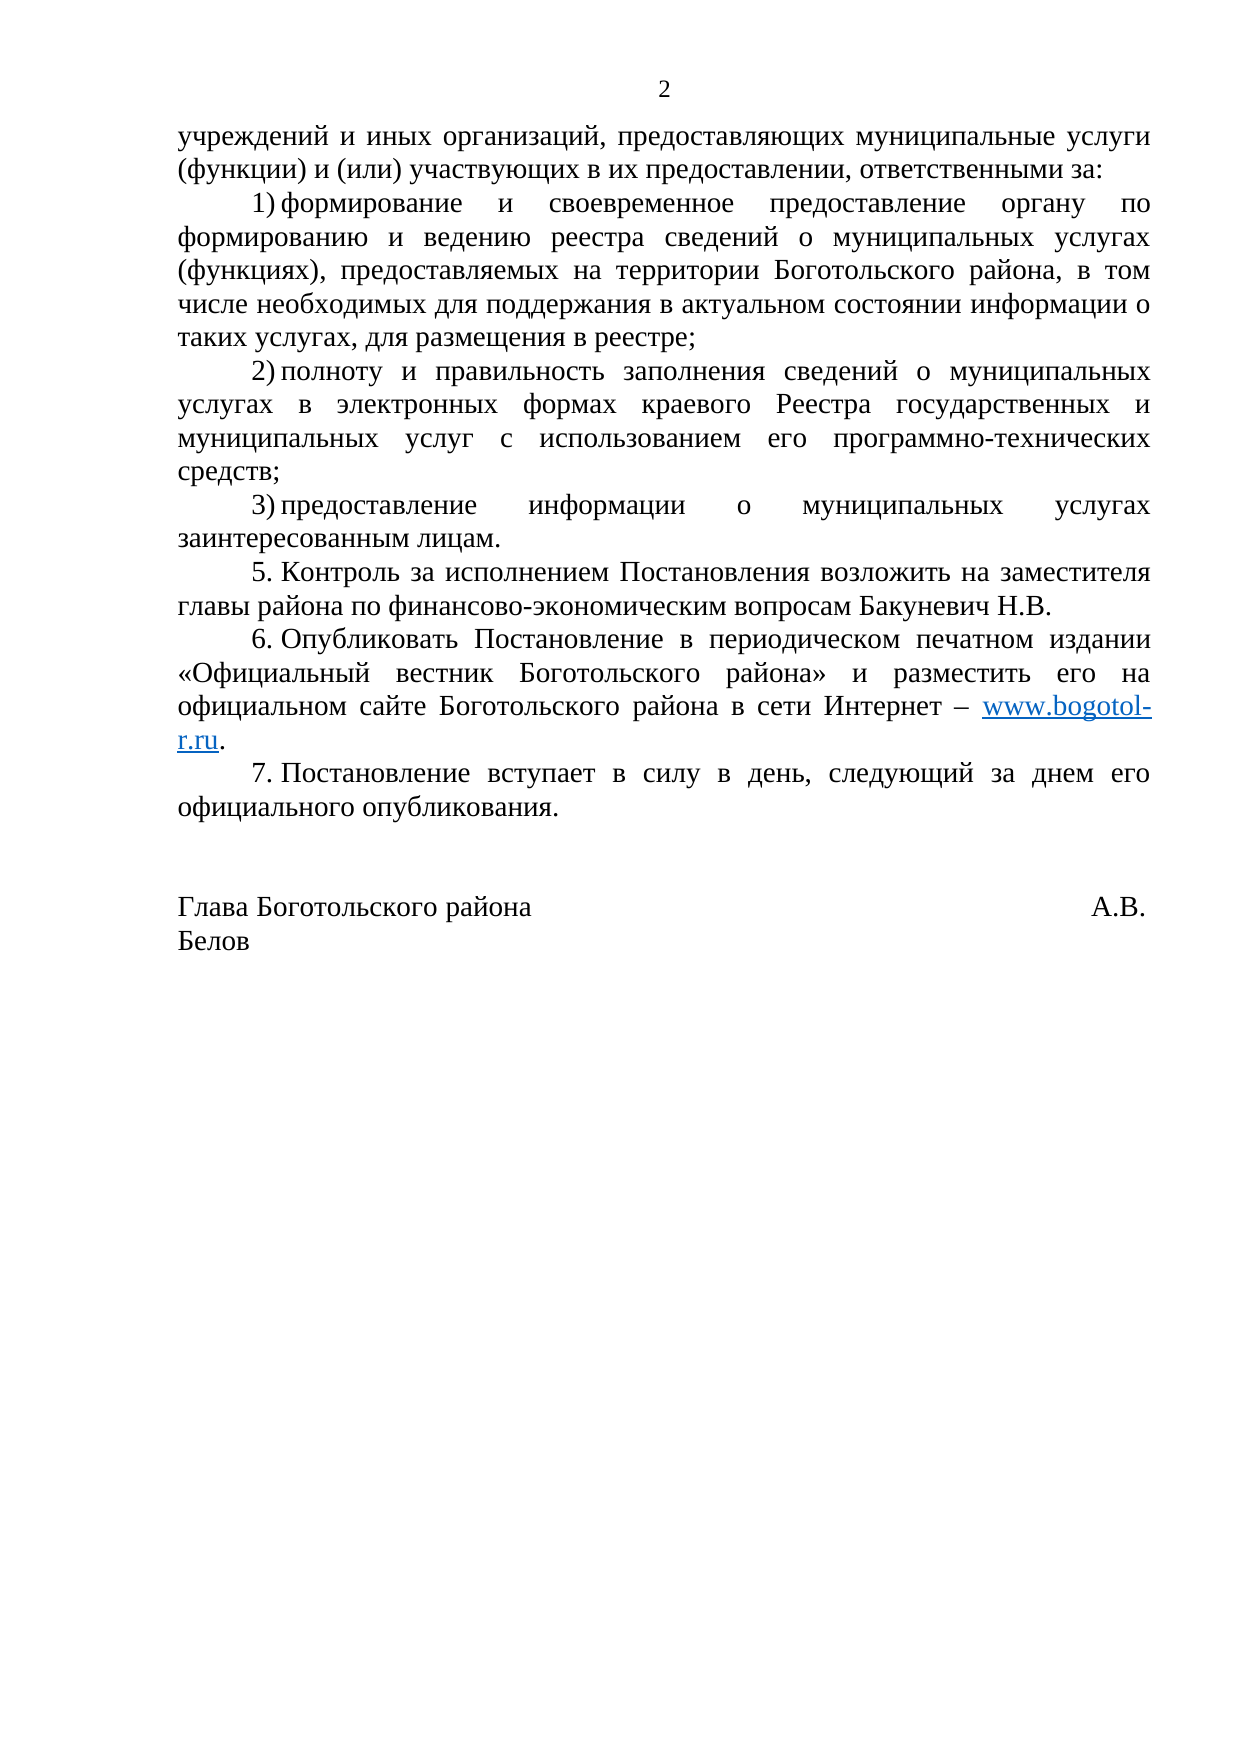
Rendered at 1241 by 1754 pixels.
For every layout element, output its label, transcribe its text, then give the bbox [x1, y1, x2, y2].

list Опубликовать Постановление в периодическом печатном издании «Официальный вестник Боготольского района» и разместить его на официальном сайте Боготольского района в сети Интернет – www.bogotol-r.ru. [177, 621, 1152, 755]
list полноту и правильность заполнения сведений о муниципальных услугах в электронных формах краевого Реестра государственных и муниципальных услуг с использованием его программно-технических средств; [177, 353, 1152, 487]
list формирование и своевременное предоставление органу по формированию и ведению реестра сведений о муниципальных услугах (функциях), предоставляемых на территории Боготольского района, в том числе необходимых для поддержания в актуальном состоянии информации о таких услугах, для размещения в реестре; [177, 185, 1152, 353]
list Контроль за исполнением Постановления возложить на заместителя главы района по финансово-экономическим вопросам Бакуневич Н.В. [177, 554, 1152, 621]
list Постановление вступает в силу в день, следующий за днем его официального опубликования. [177, 755, 1152, 822]
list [177, 118, 1152, 185]
list предоставление информации о муниципальных услугах заинтересованным лицам. [177, 487, 1152, 554]
text Глава Боготольского района А.В. Белов [177, 889, 1152, 957]
